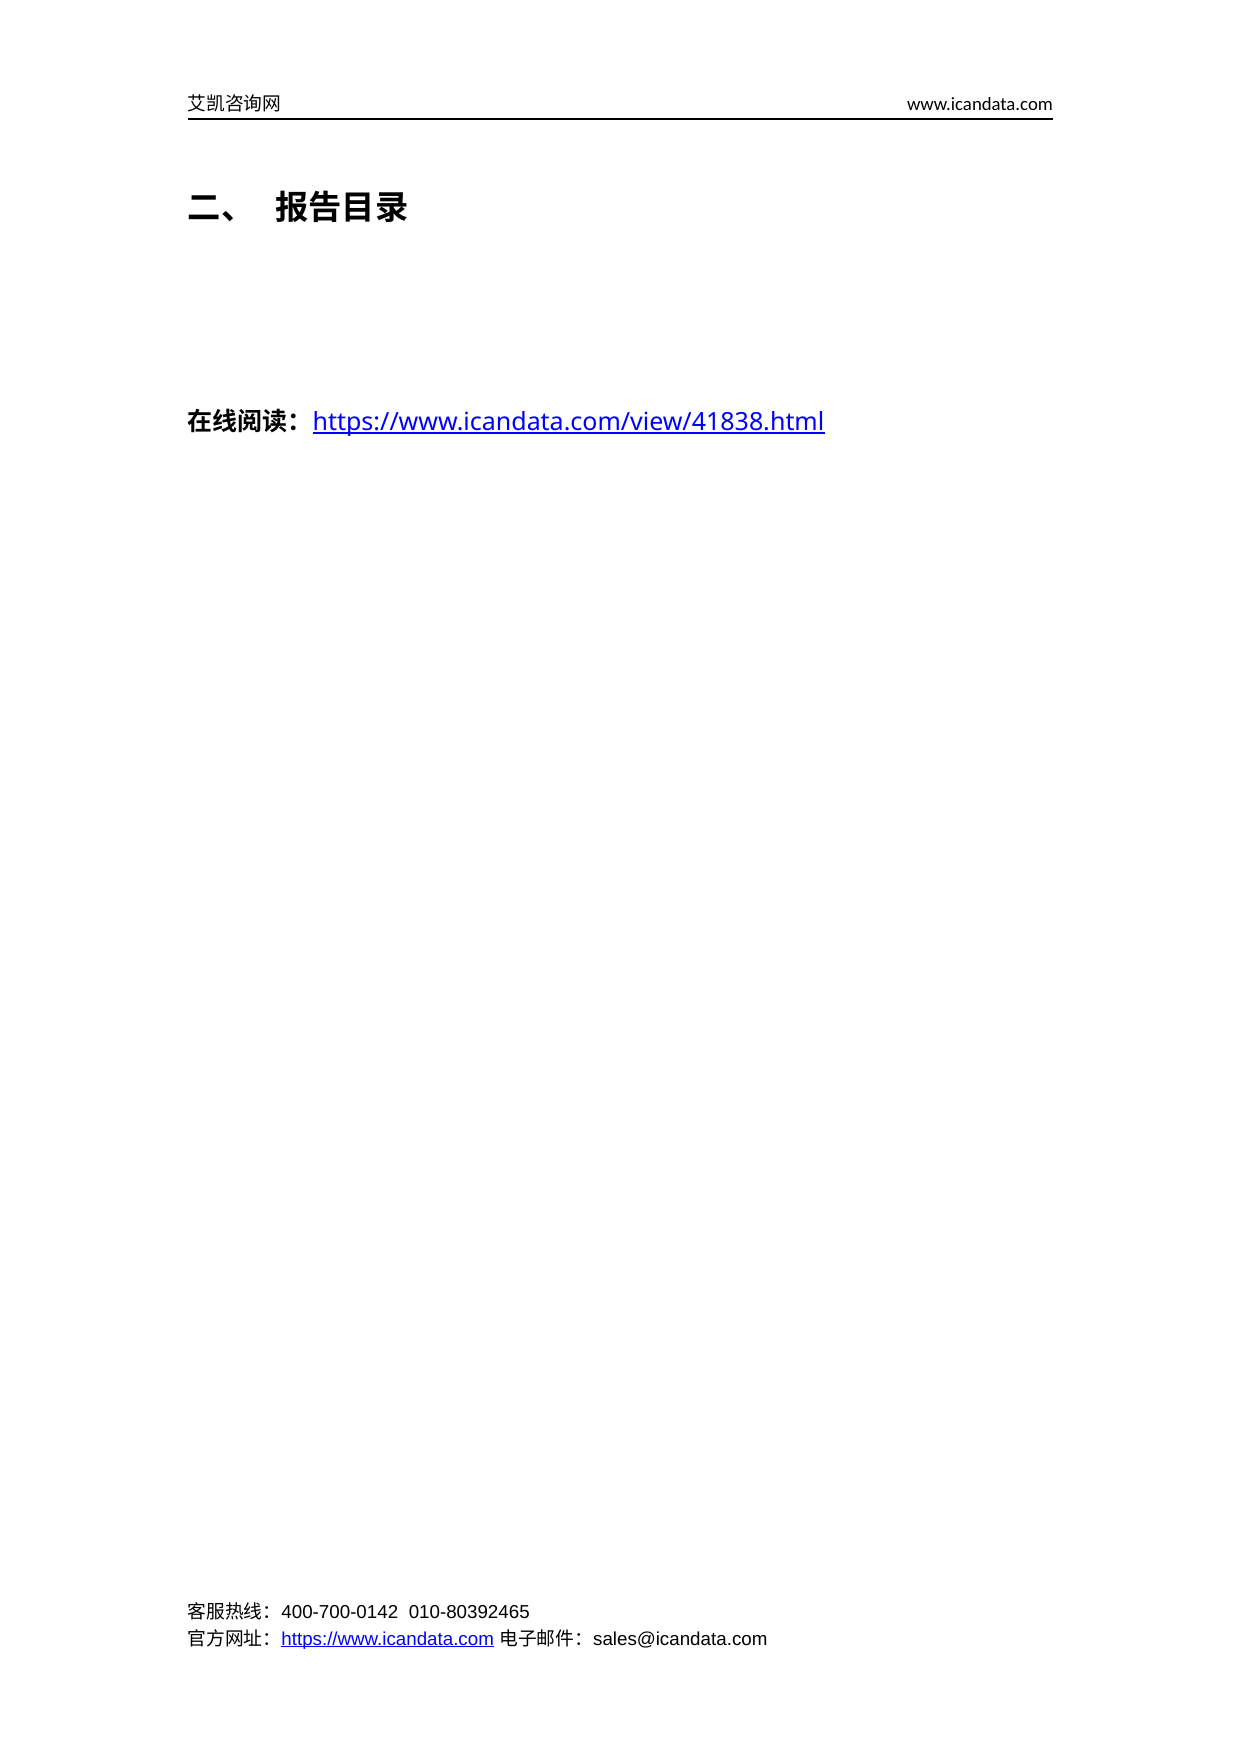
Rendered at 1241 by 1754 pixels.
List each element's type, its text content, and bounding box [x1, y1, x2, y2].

text 在线阅读：https://www.icandata.com/view/41838.html [187, 387, 1053, 452]
subtitle 报告目录 [187, 172, 1053, 237]
